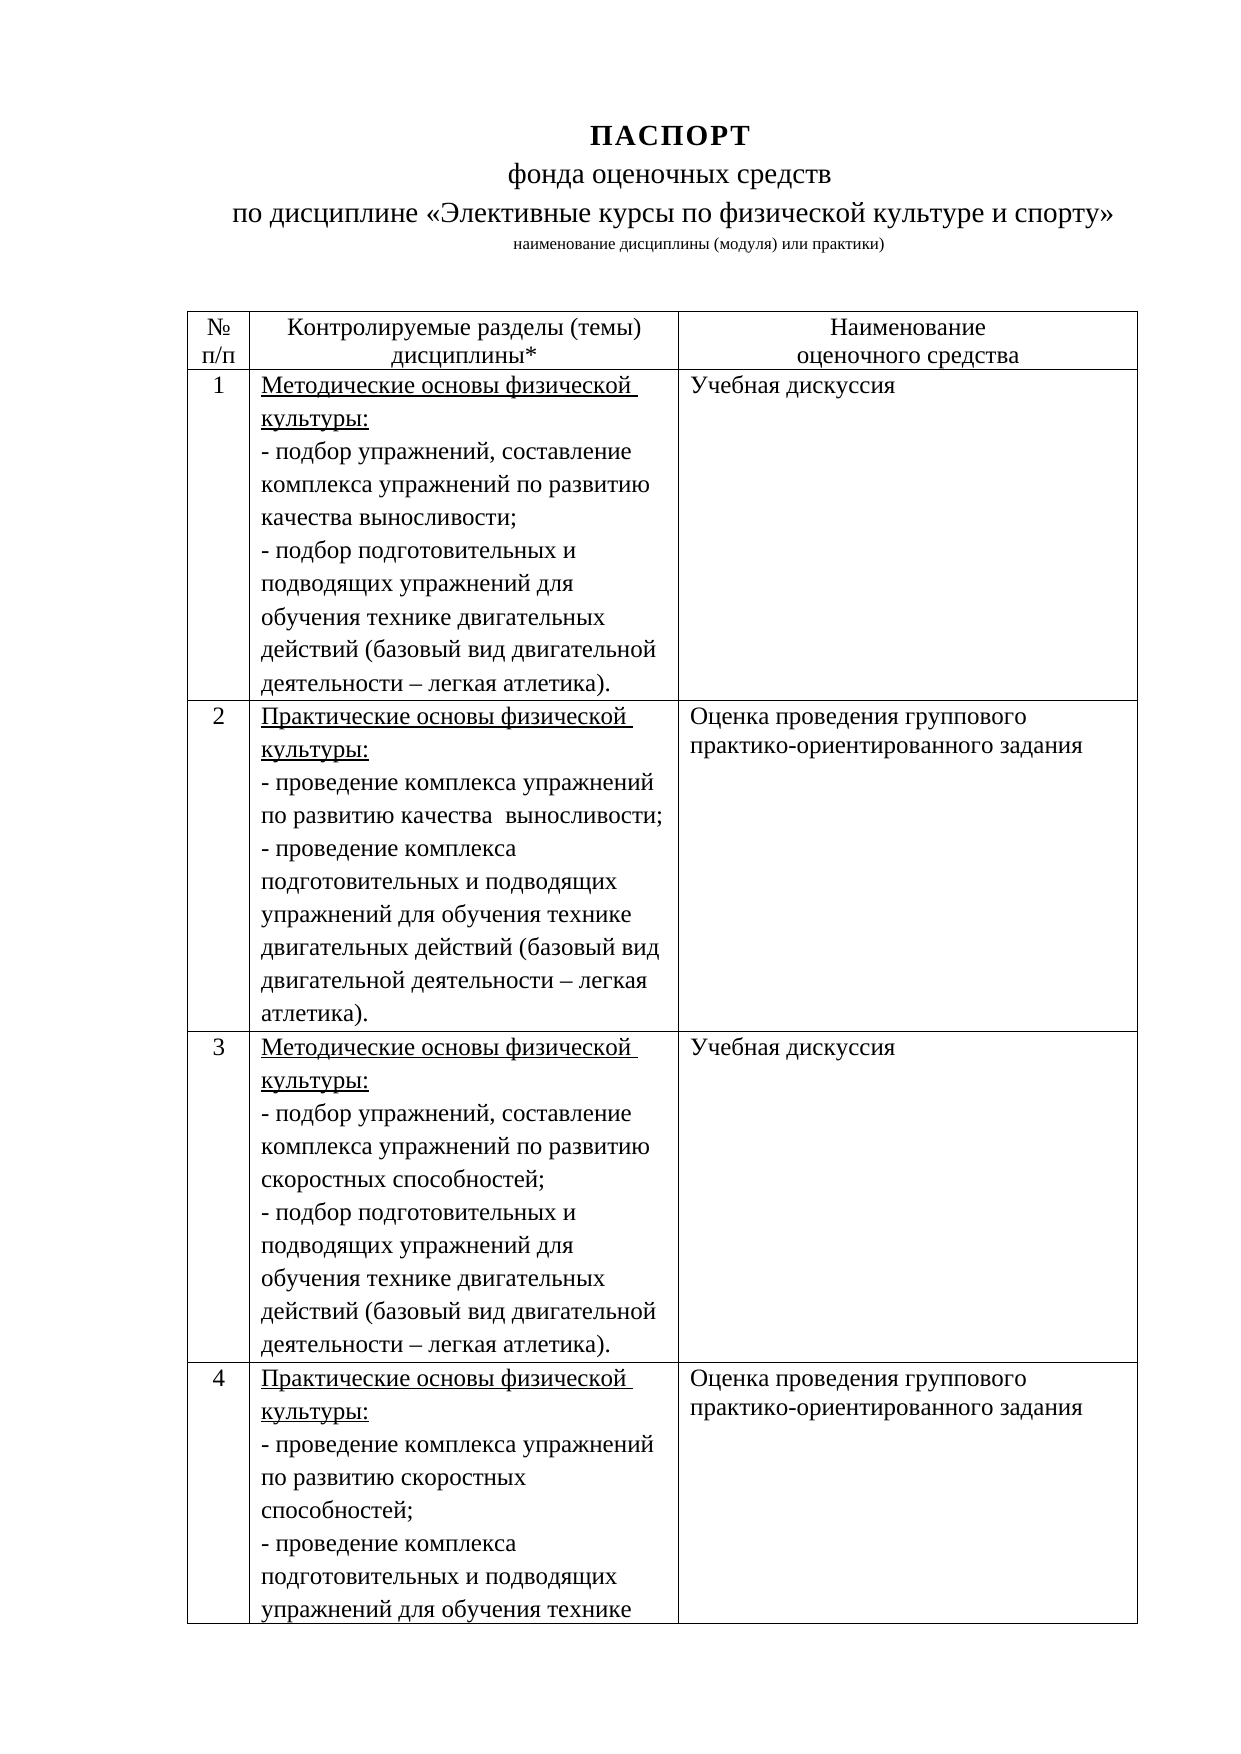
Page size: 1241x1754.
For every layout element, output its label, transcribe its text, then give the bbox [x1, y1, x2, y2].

table_header Контролируемые разделы (темы) дисциплины* [250, 312, 678, 369]
text по дисциплине «Элективные курсы по физической культуре и спорту» [188, 195, 1152, 229]
table_cell Учебная дискуссия [679, 370, 1137, 700]
table_cell Практические основы физической культуры: - проведение комплекса упражнений по развитию качества выносливости; - проведение комплекса подготовительных и подводящих упражнений для обучения технике двигательных действий (базовый вид двигательной деятельности – легкая атлетика). [250, 701, 678, 1031]
table_header Наименование оценочного средства [679, 312, 1137, 369]
text фонда оценочных средств [188, 157, 1152, 190]
table_cell Оценка проведения группового практико-ориентированного задания [679, 701, 1137, 1031]
table_cell 3 [188, 1032, 249, 1362]
table_cell 2 [188, 701, 249, 1031]
table_header № п/п [188, 312, 249, 369]
table_cell 1 [188, 370, 249, 700]
text наименование дисциплины (модуля) или практики) [188, 234, 1152, 267]
table_cell Учебная дискуссия [679, 1032, 1137, 1362]
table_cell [250, 1363, 678, 1623]
text ПАСПОРТ [188, 118, 1152, 152]
table_cell 4 [188, 1363, 249, 1623]
table_cell Методические основы физической культуры: - подбор упражнений, составление комплекса упражнений по развитию качества выносливости; - подбор подготовительных и подводящих упражнений для обучения технике двигательных действий (базовый вид двигательной деятельности – легкая атлетика). [250, 370, 678, 700]
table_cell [679, 1363, 1137, 1623]
table_cell Методические основы физической культуры: - подбор упражнений, составление комплекса упражнений по развитию скоростных способностей; - подбор подготовительных и подводящих упражнений для обучения технике двигательных действий (базовый вид двигательной деятельности – легкая атлетика). [250, 1032, 678, 1362]
